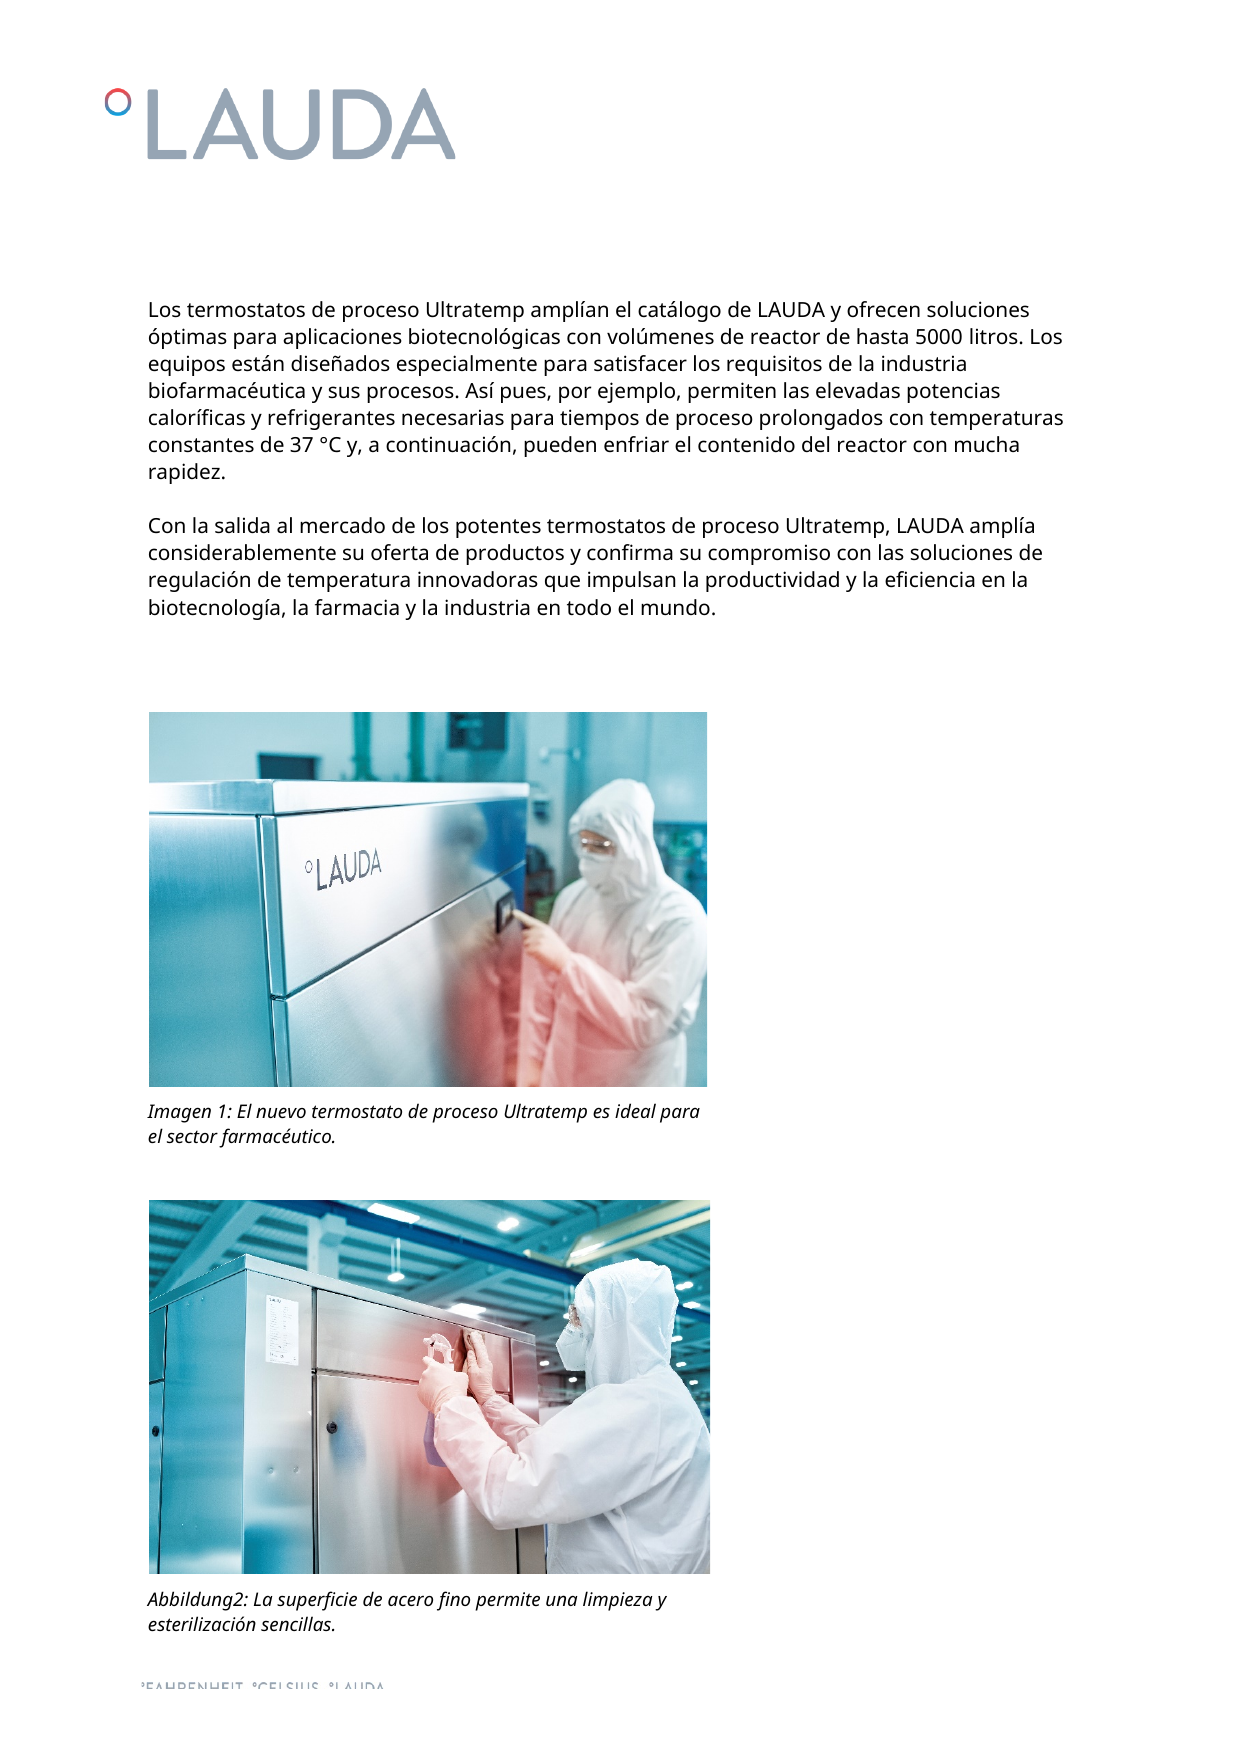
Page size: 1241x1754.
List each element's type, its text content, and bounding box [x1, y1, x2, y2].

text Los termostatos de proceso Ultratemp amplían el catálogo de LAUDA y ofrecen soluciones óptimas para aplicaciones biotecnológicas con volúmenes de reactor de hasta 5000 litros. Los equipos están diseñados especialmente para satisfacer los requisitos de la industria biofarmacéutica y sus procesos. Así pues, por ejemplo, permiten las elevadas potencias caloríficas y refrigerantes necesarias para tiempos de proceso prolongados con temperaturas constantes de 37 °C y, a continuación, pueden enfriar el contenido del reactor con mucha rapidez. [148, 295, 1092, 485]
picture [147, 1200, 710, 1573]
text Con la salida al mercado de los potentes termostatos de proceso Ultratemp, LAUDA amplía considerablemente su oferta de productos y confirma su compromiso con las soluciones de regulación de temperatura innovadoras que impulsan la productividad y la eficiencia en la biotecnología, la farmacia y la industria en todo el mundo. [148, 512, 1092, 620]
picture [697, 873, 707, 880]
picture [140, 1682, 384, 1689]
picture [147, 712, 707, 1085]
picture [104, 88, 456, 160]
